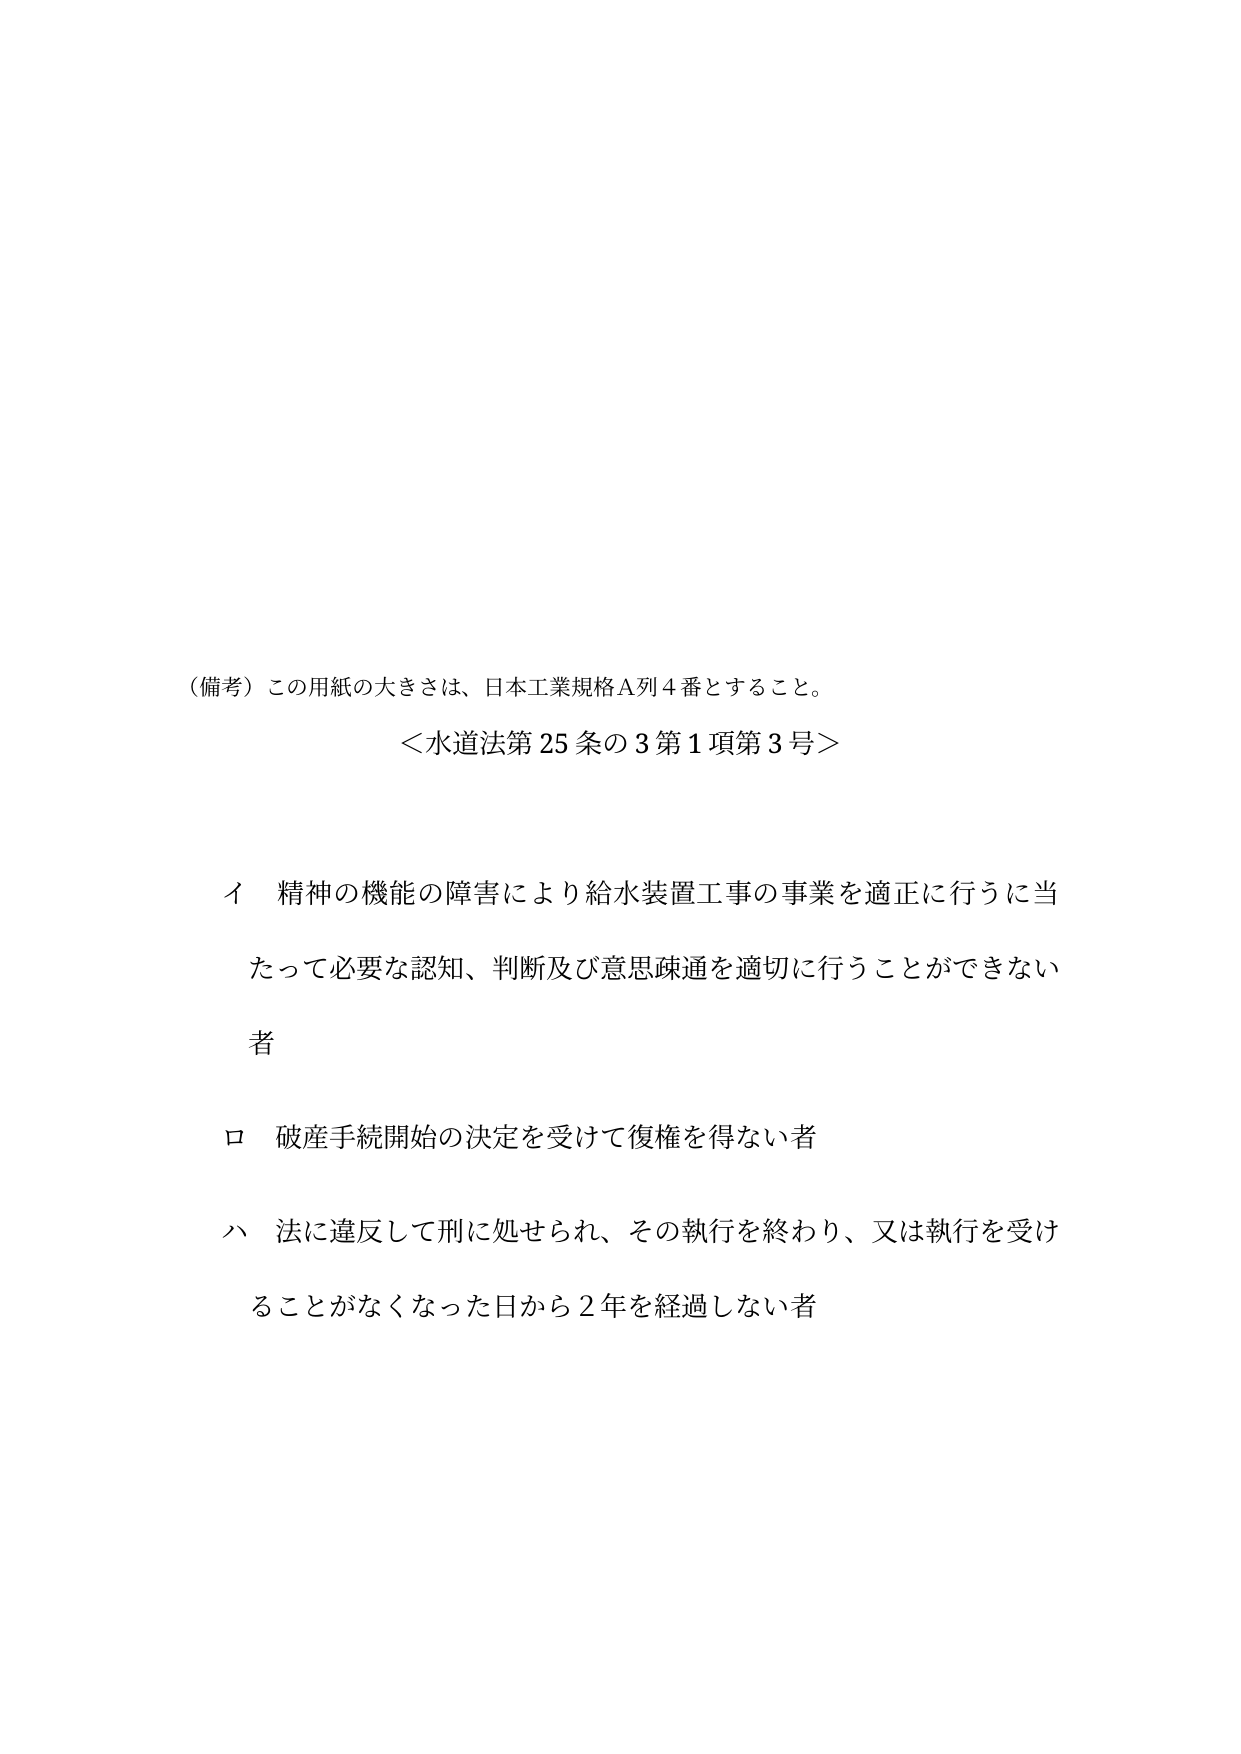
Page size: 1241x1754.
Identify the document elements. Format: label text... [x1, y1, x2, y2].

text ＜水道法第25条の3第1項第3号＞ [177, 704, 1063, 779]
text （備考）この用紙の大きさは、日本工業規格Ａ列４番とすること。 [177, 667, 1063, 704]
text ロ 破産手続開始の決定を受けて復権を得ない者 [221, 1098, 1063, 1173]
text ハ 法に違反して刑に処せられ、その執行を終わり、又は執行を受けることがなくなった日から２年を経過しない者 [221, 1192, 1063, 1342]
text イ 精神の機能の障害により給水装置工事の事業を適正に行うに当たって必要な認知、判断及び意思疎通を適切に行うことができない者 [221, 854, 1063, 1079]
